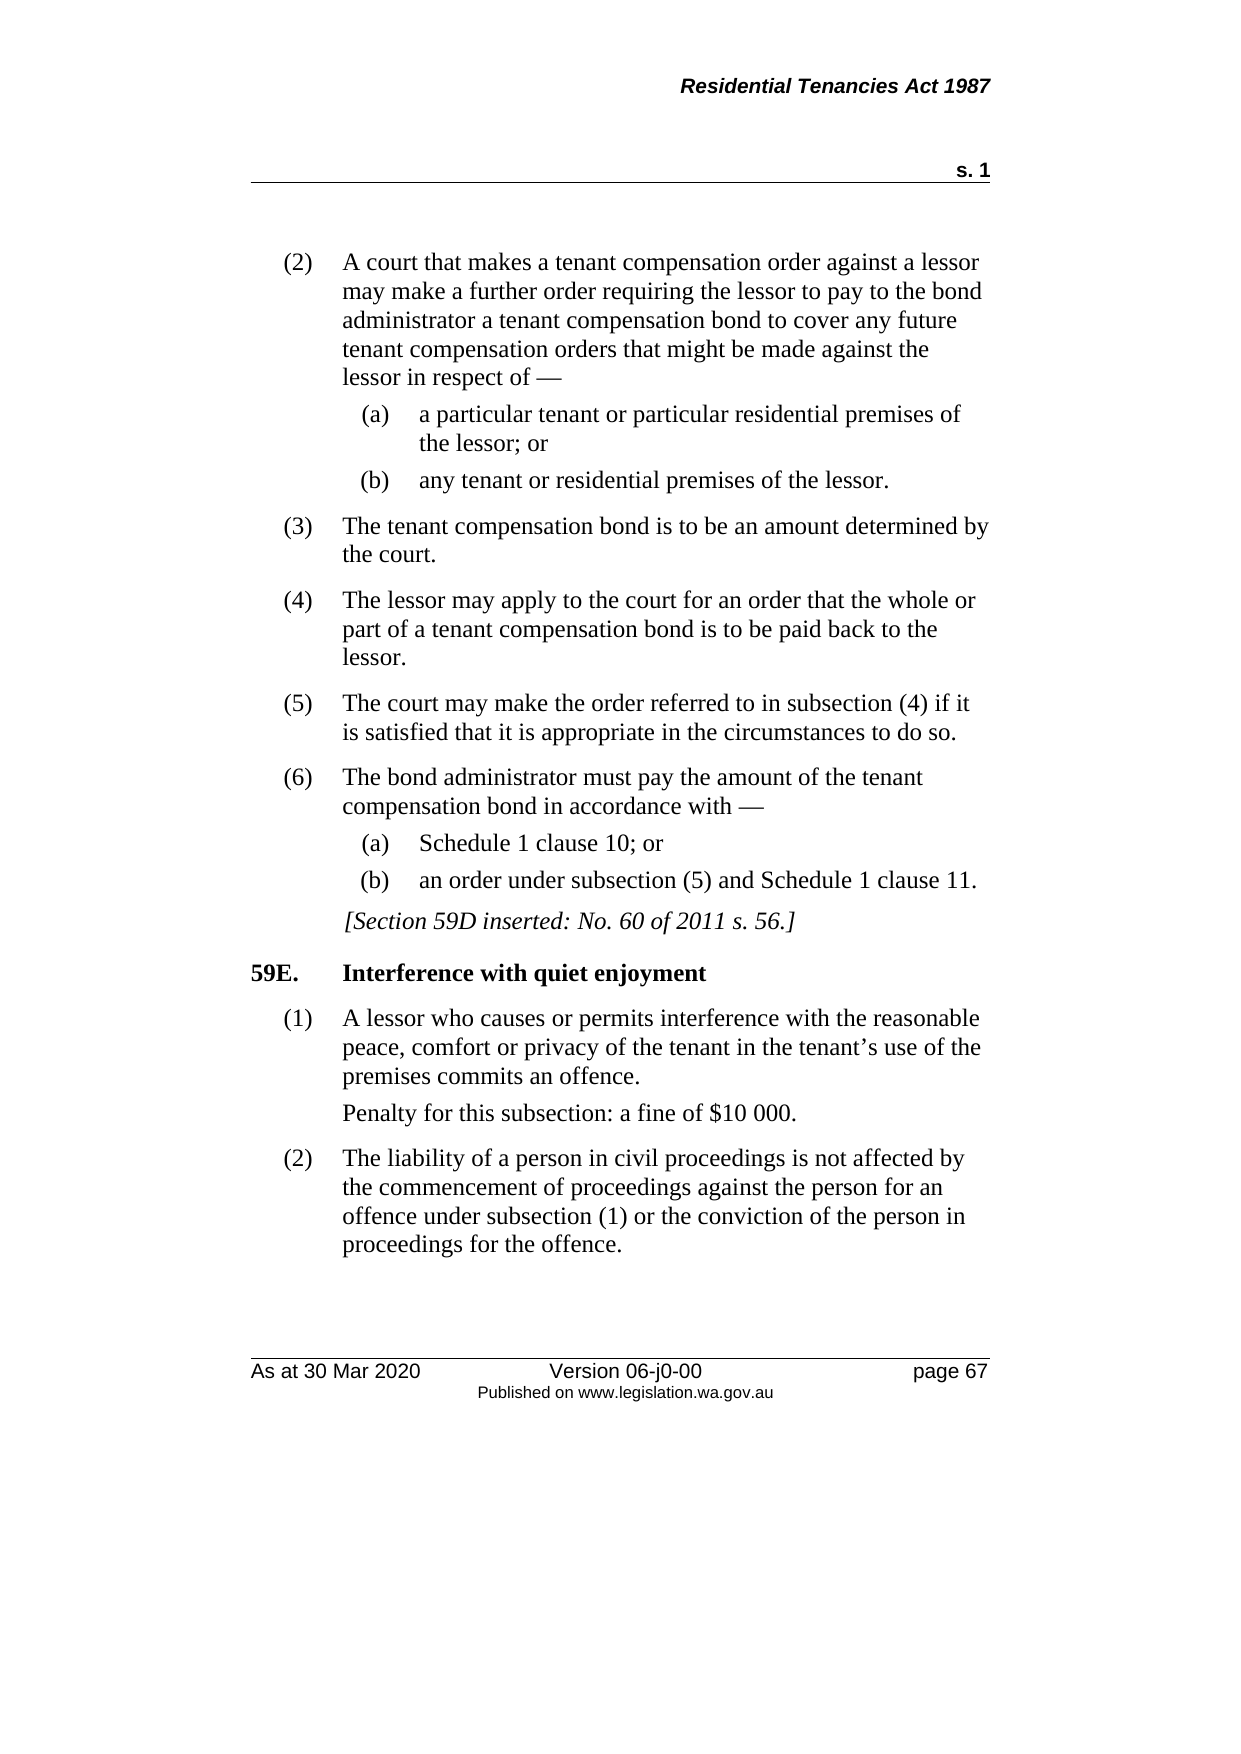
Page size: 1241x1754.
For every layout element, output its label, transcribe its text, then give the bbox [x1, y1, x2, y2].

text Penalty for this subsection: a fine of $10 000. [251, 1098, 990, 1127]
text [Section 59D inserted: No. 60 of 2011 s. 56.] [251, 906, 990, 935]
text (b) any tenant or residential premises of the lessor. [251, 465, 990, 494]
subtitle 59E. Interference with quiet enjoyment [251, 958, 990, 987]
text (1) A lessor who causes or permits interference with the reasonable peace, comfort or privacy of the tenant in the tenant’s use of the premises commits an offence. [251, 1003, 990, 1089]
text (4) The lessor may apply to the court for an order that the whole or part of a tenant compensation bond is to be paid back to the lessor. [251, 585, 990, 671]
text (6) The bond administrator must pay the amount of the tenant compensation bond in accordance with — [251, 762, 990, 819]
text (2) The liability of a person in civil proceedings is not affected by the commencement of proceedings against the person for an offence under subsection (1) or the conviction of the person in proceedings for the offence. [251, 1143, 990, 1258]
text (a) a particular tenant or particular residential premises of the lessor; or [251, 399, 990, 457]
text (b) an order under subsection (5) and Schedule 1 clause 11. [251, 865, 990, 894]
text (5) The court may make the order referred to in subsection (4) if it is satisfied that it is appropriate in the circumstances to do so. [251, 688, 990, 745]
text (3) The tenant compensation bond is to be an amount determined by the court. [251, 511, 990, 568]
text (2) A court that makes a tenant compensation order against a lessor may make a further order requiring the lessor to pay to the bond administrator a tenant compensation bond to cover any future tenant compensation orders that might be made against the lessor in respect of — [251, 247, 990, 391]
text (a) Schedule 1 clause 10; or [251, 828, 990, 857]
